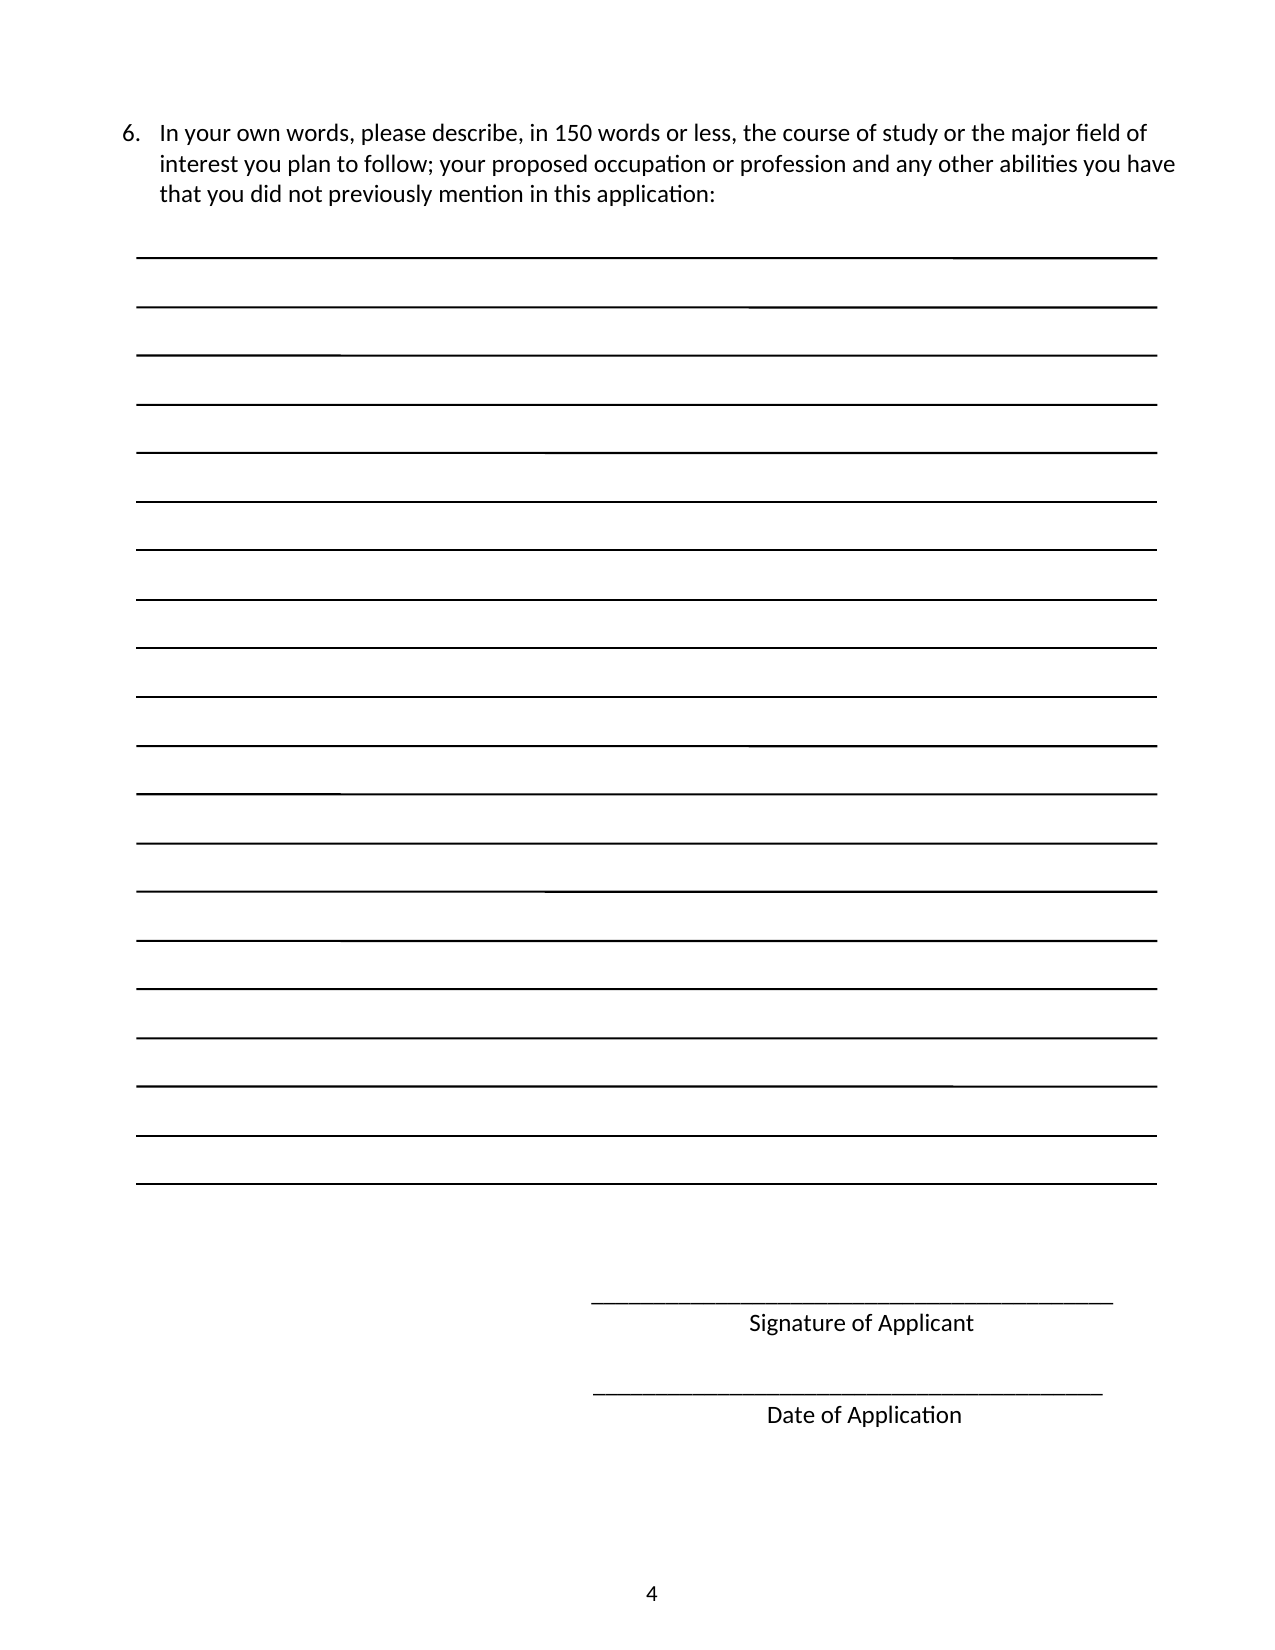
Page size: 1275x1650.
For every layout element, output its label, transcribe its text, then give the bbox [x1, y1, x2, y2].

text _________________________________________ [497, 1369, 1181, 1399]
list In your own words, please describe, in 150 words or less, the course of study or the major field of interest you plan to follow; your proposed occupation or profession and any other abilities you have that you did not previously mention in this application: [122, 117, 1181, 209]
text __________________________________________ [122, 1277, 1181, 1308]
text Date of Application [497, 1399, 1181, 1430]
text Signature of Applicant [497, 1308, 1181, 1338]
